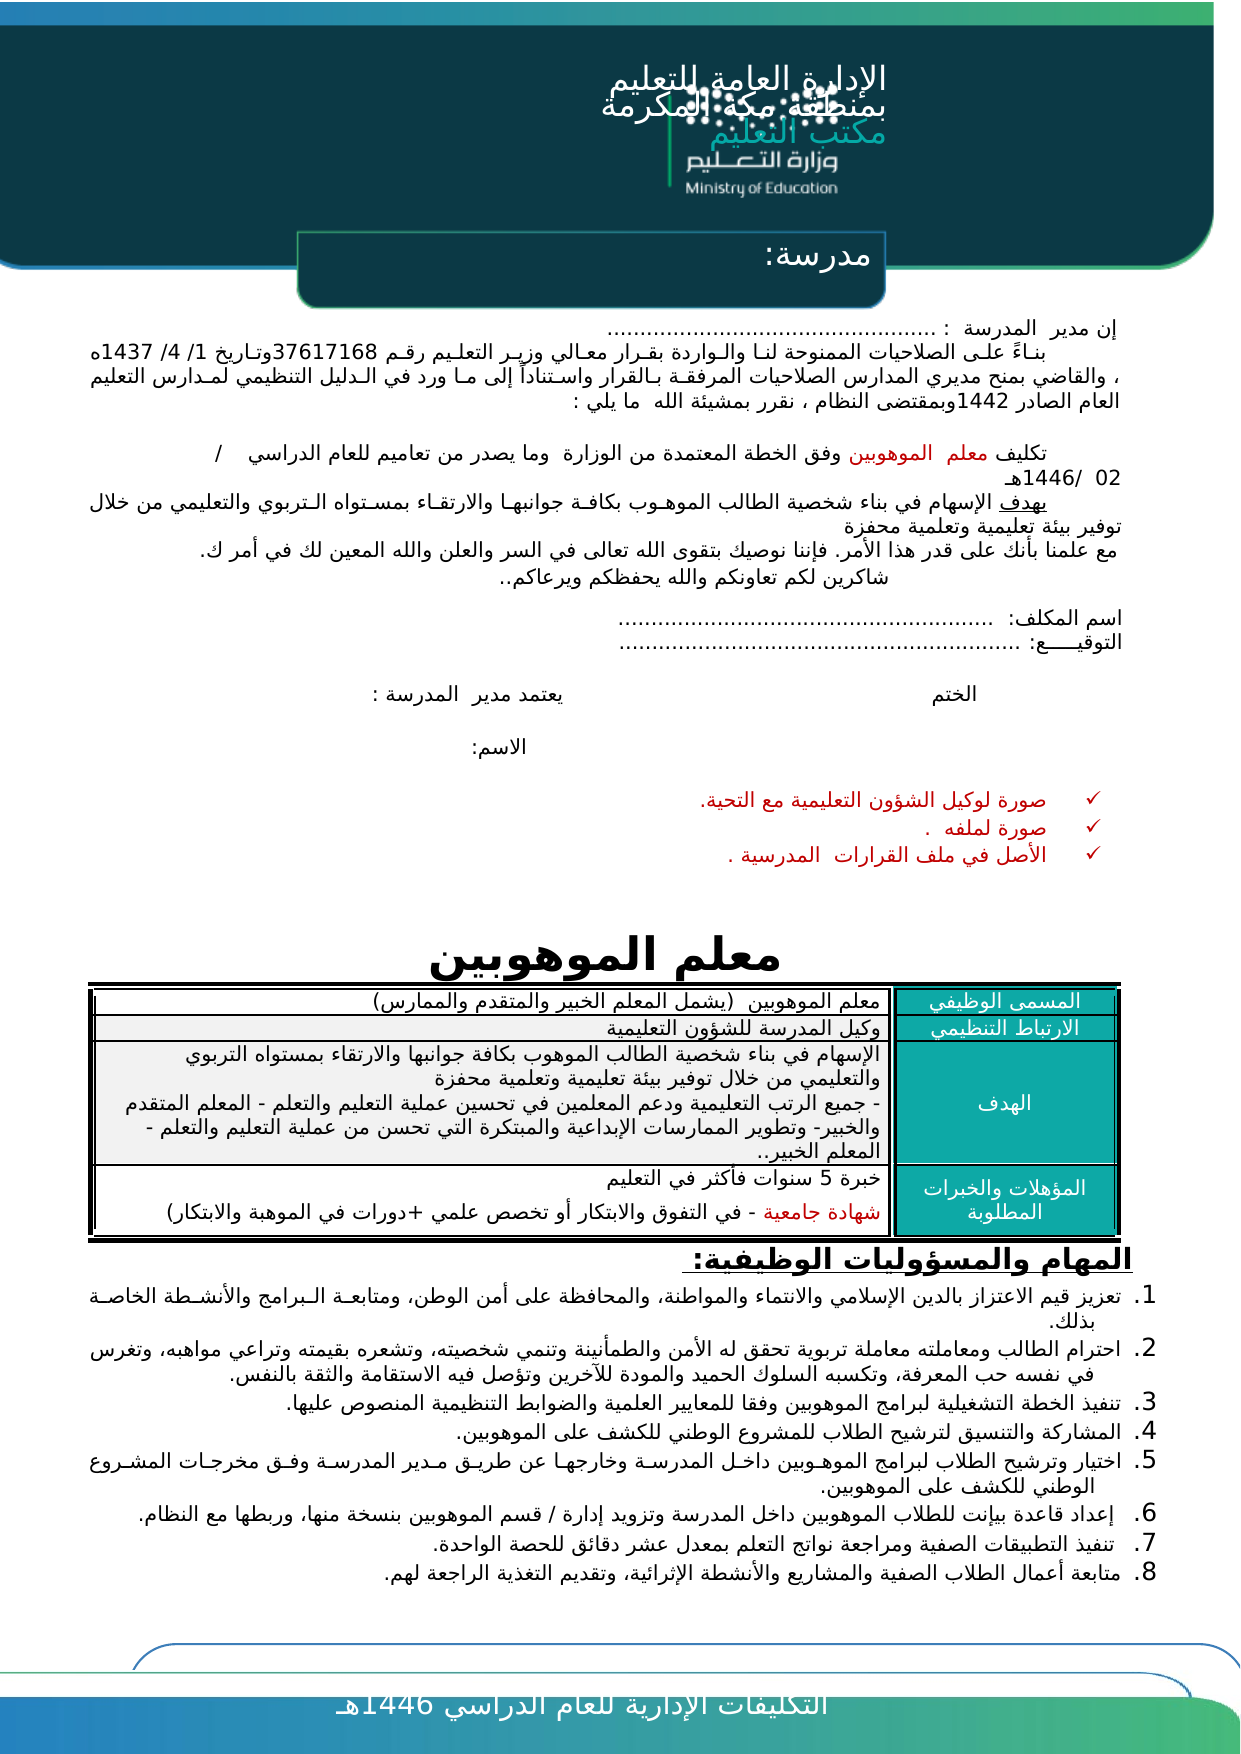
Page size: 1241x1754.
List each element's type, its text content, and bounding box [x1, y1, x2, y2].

list إعداد قاعدة بيإنت للطلاب الموهوبين داخل المدرسة وتزويد إدارة / قسم الموهوبين بنسخة منها، وربطها مع النظام. [89, 1498, 1133, 1528]
text تكليف معلم الموهوبين وفق الخطة المعتمدة من الوزارة وما يصدر من تعاميم للعام الدراسي / 02 /1446هـ [162, 441, 1122, 490]
list تنفيذ التطبيقات الصفية ومراجعة نواتج التعلم بمعدل عشر دقائق للحصة الواحدة. [89, 1528, 1133, 1557]
text التوقيـــــع: ............................................................. [89, 630, 1123, 654]
picture [0, 1670, 1241, 1754]
table_cell خبرة 5 سنوات فأكثر في التعليم شهادة جامعية - في التفوق والابتكار أو تخصص علمي +دورات في الموهبة والابتكار) [93, 1166, 888, 1235]
list متابعة أعمال الطلاب الصفية والمشاريع والأنشطة الإثرائية، وتقديم التغذية الراجعة لهم. [89, 1557, 1133, 1586]
list صورة لملفه . [89, 816, 1084, 840]
text الختم يعتمد مدير المدرسة : [89, 682, 1122, 707]
list الأصل في ملف القرارات المدرسية . [89, 843, 1084, 868]
text بهدف الإسهام في بناء شخصية الطالب الموهوب بكافة جوانبها والارتقاء بمستواه التربوي والتعليمي من خلال توفير بيئة تعليمية وتعلمية محفزة [89, 490, 1122, 538]
table_header معلم الموهوبين (يشمل المعلم الخبير والمتقدم والممارس) [92, 986, 892, 1014]
list صورة لوكيل الشؤون التعليمية مع التحية. [89, 788, 1084, 812]
table_header المسمى الوظيفي [893, 986, 1117, 1014]
list اختيار وترشيح الطلاب لبرامج الموهوبين داخل المدرسة وخارجها عن طريق مدير المدرسة وفق مخرجات المشروع الوطني للكشف على الموهوبين. [89, 1445, 1133, 1498]
list تعزيز قيم الاعتزاز بالدين الإسلامي والانتماء والمواطنة، والمحافظة على أمن الوطن، ومتابعة البرامج والأنشطة الخاصة بذلك. [89, 1280, 1133, 1333]
list احترام الطالب ومعاملته معاملة تربوية تحقق له الأمن والطمأنينة وتنمي شخصيته، وتشعره بقيمته وتراعي مواهبه، وتغرس في نفسه حب المعرفة، وتكسبه السلوك الحميد والمودة للآخرين وتؤصل فيه الاستقامة والثقة بالنفس. [89, 1333, 1133, 1387]
table_cell الارتباط التنظيمي [897, 1016, 1114, 1040]
table_cell وكيل المدرسة للشؤون التعليمية [96, 1016, 888, 1040]
list تنفيذ الخطة التشغيلية لبرامج الموهوبين وفقا للمعايير العلمية والضوابط التنظيمية المنصوص عليها. [89, 1387, 1133, 1416]
text المهام والمسؤوليات الوظيفية: [89, 1243, 1133, 1277]
text بنـاءً علـى الصلاحيات الممنوحة لنـا والـواردة بقـرار معـالي وزيـر التعلـيم رقـم 37617168وتـاريخ 1/ 4/ 1437ه ، والقاضي بمنح مديري المدارس الصلاحيات المرفقة بالقرار واستناداً إلى ما ورد في الدليل التنظيمي لمدارس التعليم العام الصادر 1442وبمقتضى النظام ، نقرر بمشيئة الله ما يلي : [90, 340, 1120, 413]
text الاسم: [89, 735, 1122, 759]
text معلم الموهوبين [89, 928, 1122, 982]
text إن مدير المدرسة : .................................................. [208, 316, 1122, 340]
table_cell المؤهلات والخبرات المطلوبة [897, 1166, 1117, 1235]
picture [0, 2, 1214, 310]
text شاكرين لكم تعاونكم والله يحفظكم ويرعاكم.. [268, 565, 1121, 589]
table_cell الهدف [897, 1042, 1114, 1163]
table_cell الإسهام في بناء شخصية الطالب الموهوب بكافة جوانبها والارتقاء بمستواه التربوي والتعليمي من خلال توفير بيئة تعليمية وتعلمية محفزة - جميع الرتب التعليمية ودعم المعلمين في تحسين عملية التعليم والتعلم - المعلم المتقدم والخبير- وتطوير الممارسات الإبداعية والمبتكرة التي تحسن من عملية التعليم والتعلم - المعلم الخبير.. [96, 1042, 888, 1163]
text مع علمنا بأنك على قدر هذا الأمر. فإننا نوصيك بتقوى الله تعالى في السر والعلن والله المعين لك في أمر ك. [96, 538, 1119, 563]
list المشاركة والتنسيق لترشيح الطلاب للمشروع الوطني للكشف على الموهوبين. [89, 1416, 1133, 1445]
text اسم المكلف: ......................................................... [89, 606, 1123, 630]
